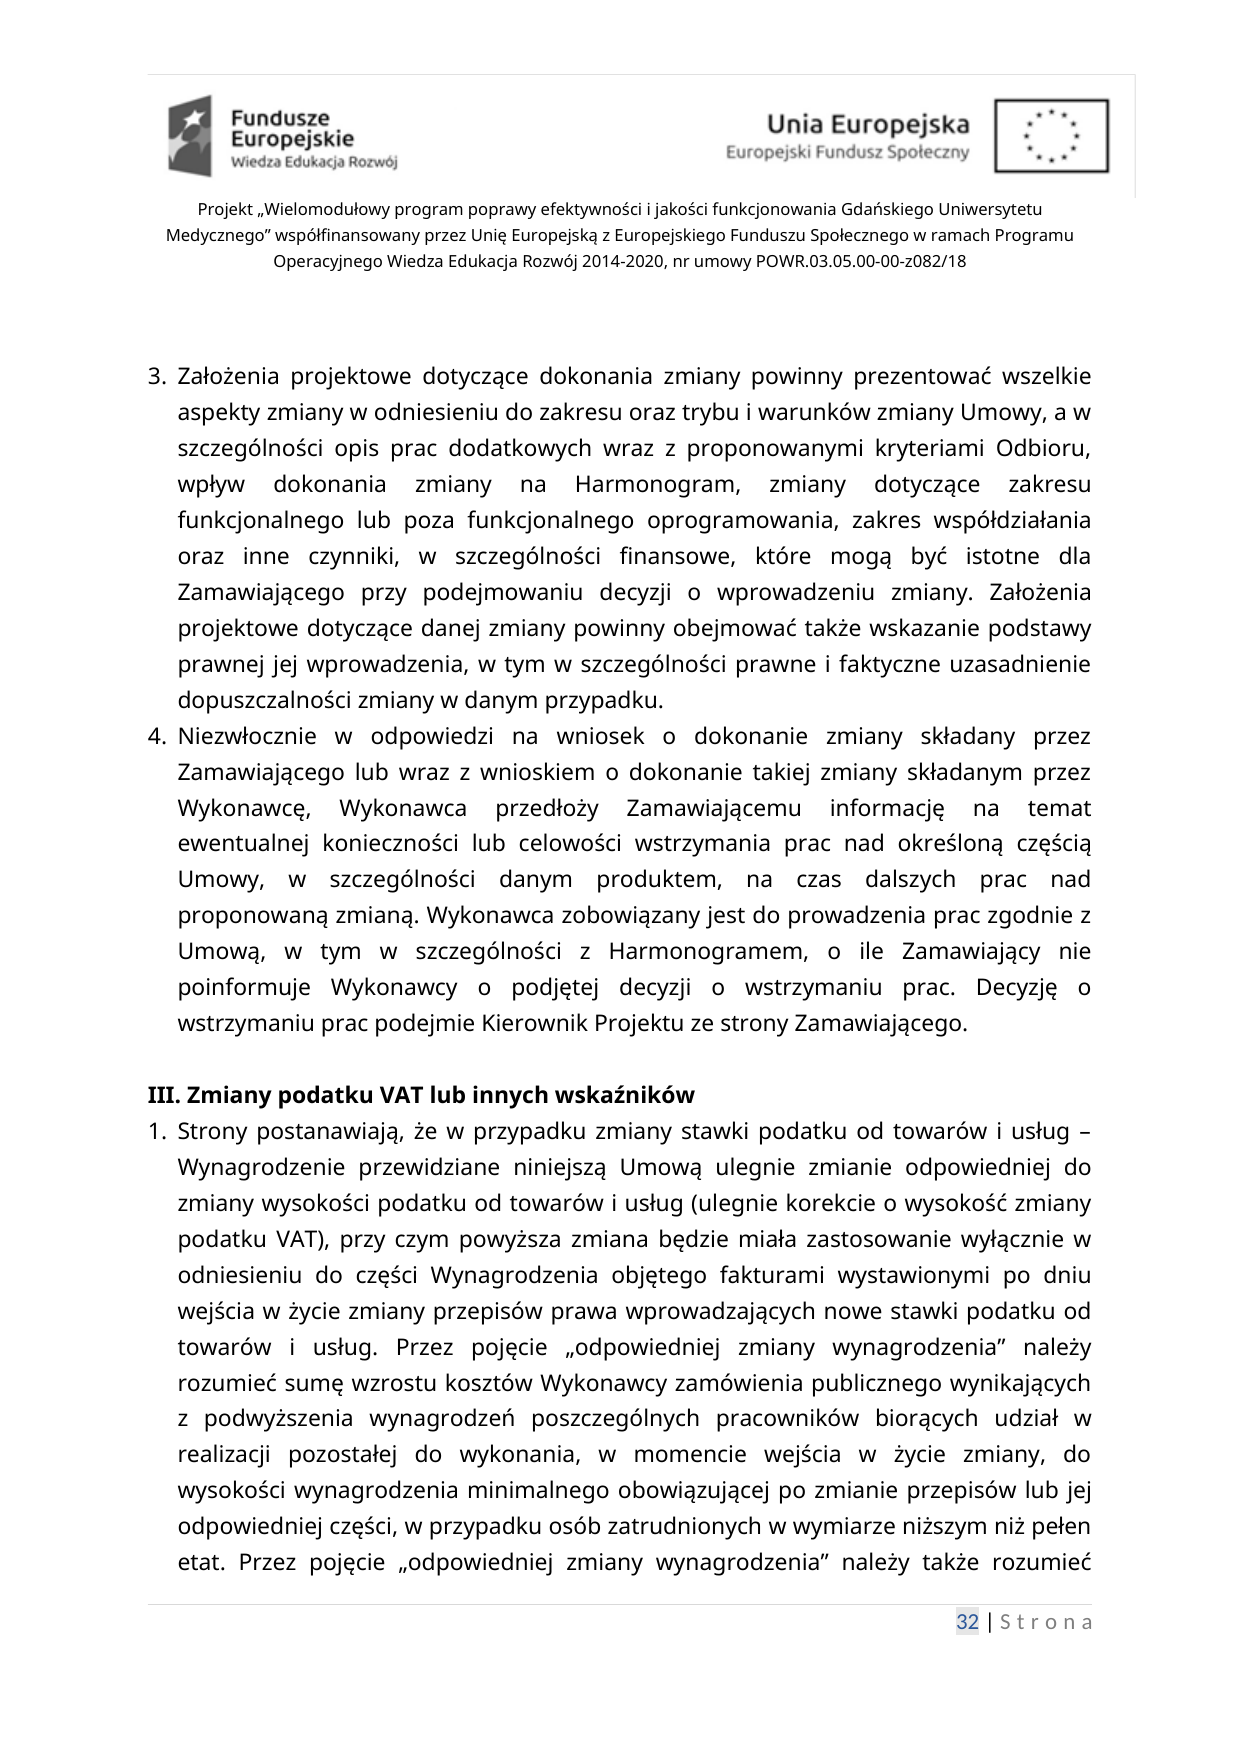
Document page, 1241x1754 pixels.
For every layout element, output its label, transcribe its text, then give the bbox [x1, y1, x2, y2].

list Założenia projektowe dotyczące dokonania zmiany powinny prezentować wszelkie aspekty zmiany w odniesieniu do zakresu oraz trybu i warunków zmiany Umowy, a w szczególności opis prac dodatkowych wraz z proponowanymi kryteriami Odbioru, wpływ dokonania zmiany na Harmonogram, zmiany dotyczące zakresu funkcjonalnego lub poza funkcjonalnego oprogramowania, zakres współdziałania oraz inne czynniki, w szczególności finansowe, które mogą być istotne dla Zamawiającego przy podejmowaniu decyzji o wprowadzeniu zmiany. Założenia projektowe dotyczące danej zmiany powinny obejmować także wskazanie podstawy prawnej jej wprowadzenia, w tym w szczególności prawne i faktyczne uzasadnienie dopuszczalności zmiany w danym przypadku. [148, 360, 1092, 715]
text III. Zmiany podatku VAT lub innych wskaźników [148, 1079, 1092, 1110]
picture [147, 73, 1137, 198]
list Niezwłocznie w odpowiedzi na wniosek o dokonanie zmiany składany przez Zamawiającego lub wraz z wnioskiem o dokonanie takiej zmiany składanym przez Wykonawcę, Wykonawca przedłoży Zamawiającemu informację na temat ewentualnej konieczności lub celowości wstrzymania prac nad określoną częścią Umowy, w szczególności danym produktem, na czas dalszych prac nad proponowaną zmianą. Wykonawca zobowiązany jest do prowadzenia prac zgodnie z Umową, w tym w szczególności z Harmonogramem, o ile Zamawiający nie poinformuje Wykonawcy o podjętej decyzji o wstrzymaniu prac. Decyzję o wstrzymaniu prac podejmie Kierownik Projektu ze strony Zamawiającego. [148, 719, 1092, 1038]
